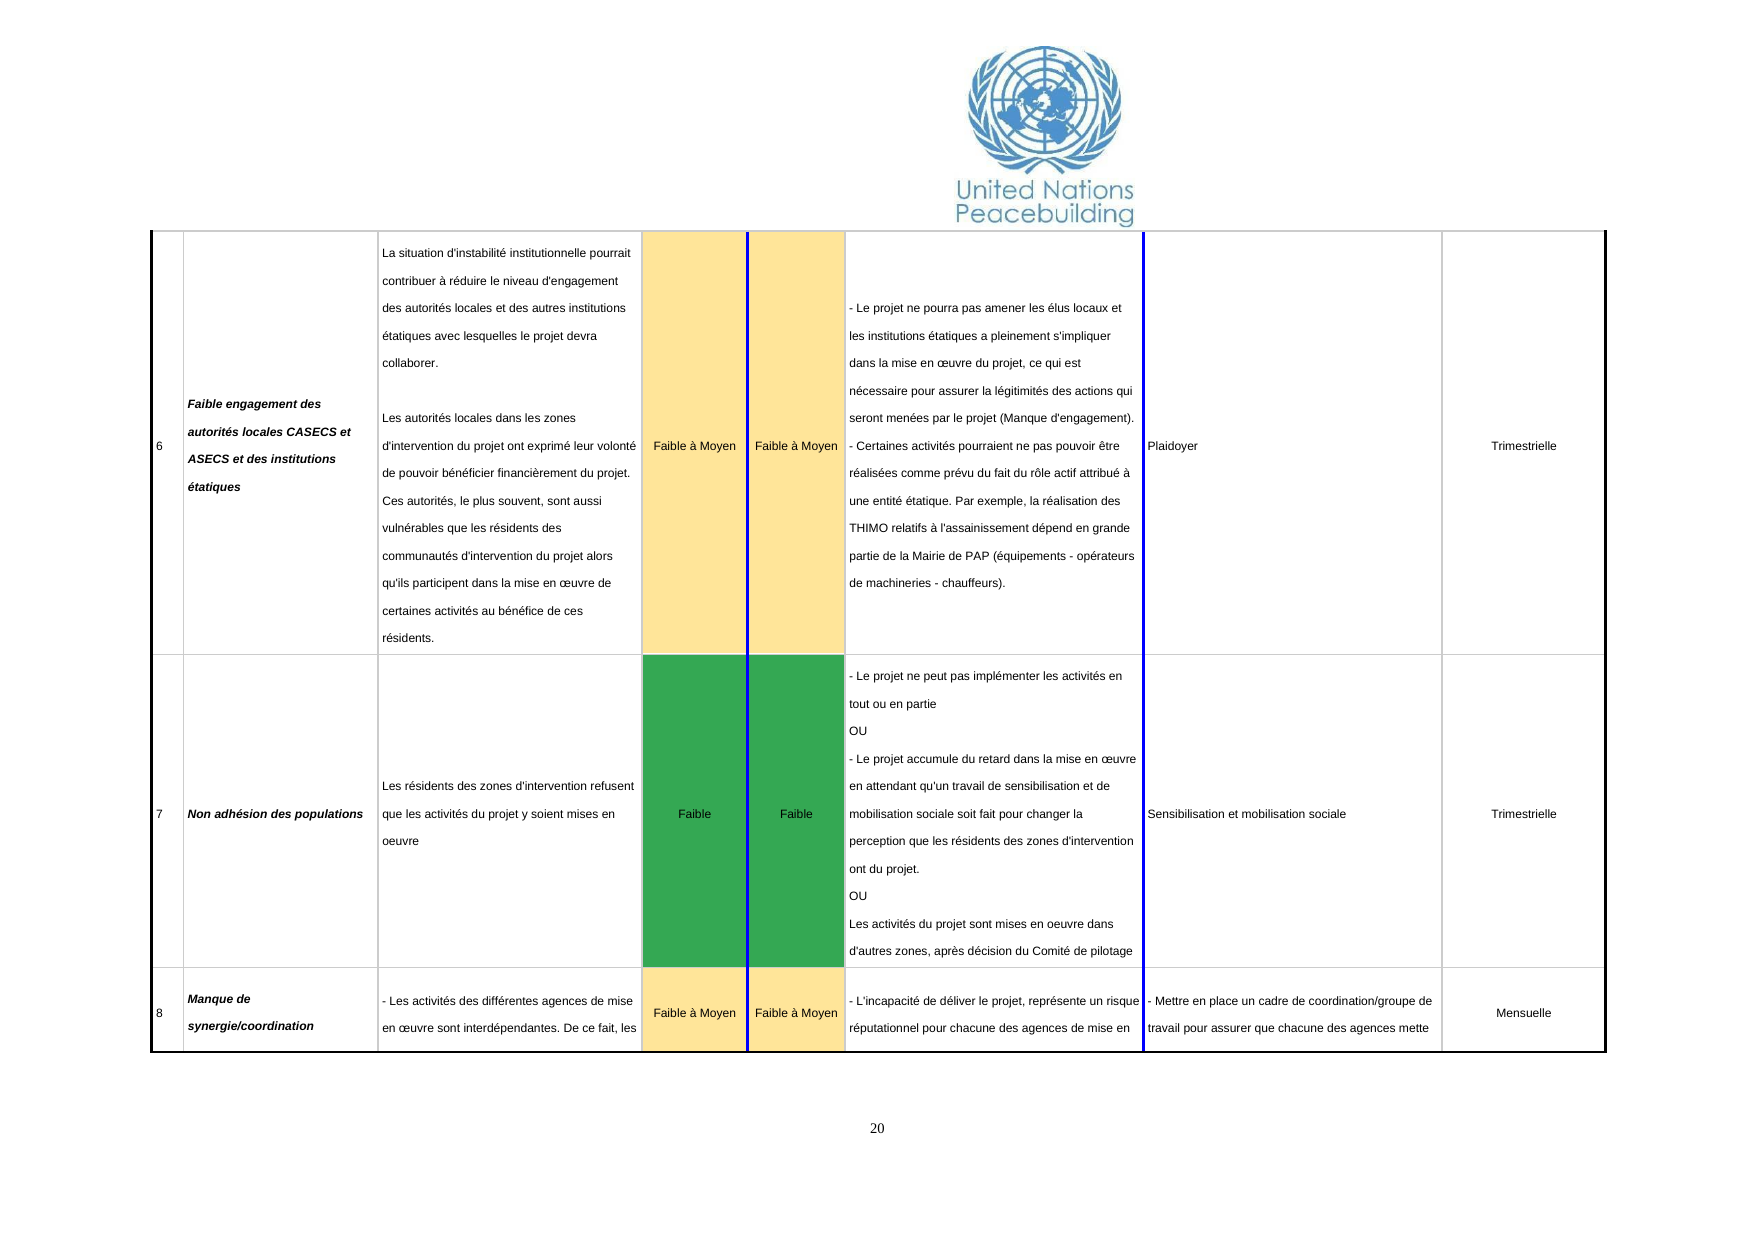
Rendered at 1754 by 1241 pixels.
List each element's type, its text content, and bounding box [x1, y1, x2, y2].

table_cell Sensibilisation et mobilisation sociale [1145, 655, 1441, 967]
table_cell Manque de synergie/coordination [184, 968, 377, 1051]
table_cell - Le projet ne peut pas implémenter les activités en tout ou en partie OU - Le projet accumule du retard dans la mise en œuvre en attendant qu'un travail de sensibilisation et de mobilisation sociale soit fait pour changer la perception que les résidents des zones d'intervention ont du projet. OU Les activités du projet sont mises en oeuvre dans d'autres zones, après décision du Comité de pilotage [846, 655, 1142, 967]
picture [953, 46, 1136, 230]
table_cell Non adhésion des populations [184, 655, 377, 967]
table_cell 6 [153, 232, 183, 653]
table_cell 7 [153, 655, 183, 967]
table_cell Trimestrielle [1443, 655, 1604, 967]
table_cell La situation d'instabilité institutionnelle pourrait contribuer à réduire le niveau d'engagement des autorités locales et des autres institutions étatiques avec lesquelles le projet devra collaborer. Les autorités locales dans les zones d'intervention du projet ont exprimé leur volonté de pouvoir bénéficier financièrement du projet. Ces autorités, le plus souvent, sont aussi vulnérables que les résidents des communautés d'intervention du projet alors qu'ils participent dans la mise en œuvre de certaines activités au bénéfice de ces résidents. [379, 232, 641, 653]
table_cell Faible engagement des autorités locales CASECS et ASECS et des institutions étatiques [184, 232, 377, 653]
table_cell Faible à Moyen [749, 968, 844, 1051]
table_cell Trimestrielle [1443, 232, 1604, 653]
table_cell Faible [749, 655, 844, 967]
table_cell 8 [153, 968, 183, 1051]
table_cell Faible à Moyen [749, 232, 844, 653]
table_cell Les résidents des zones d'intervention refusent que les activités du projet y soient mises en oeuvre [379, 655, 641, 967]
table_cell Mensuelle [1443, 968, 1604, 1051]
table_cell Plaidoyer [1145, 232, 1441, 653]
table_cell Faible à Moyen [643, 232, 746, 653]
table_cell Faible [643, 655, 746, 967]
table_cell Faible à Moyen [643, 968, 746, 1051]
table_cell - Le projet ne pourra pas amener les élus locaux et les institutions étatiques a pleinement s'impliquer dans la mise en œuvre du projet, ce qui est nécessaire pour assurer la légitimités des actions qui seront menées par le projet (Manque d'engagement). - Certaines activités pourraient ne pas pouvoir être réalisées comme prévu du fait du rôle actif attribué à une entité étatique. Par exemple, la réalisation des THIMO relatifs à l'assainissement dépend en grande partie de la Mairie de PAP (équipements - opérateurs de machineries - chauffeurs). [846, 232, 1142, 653]
